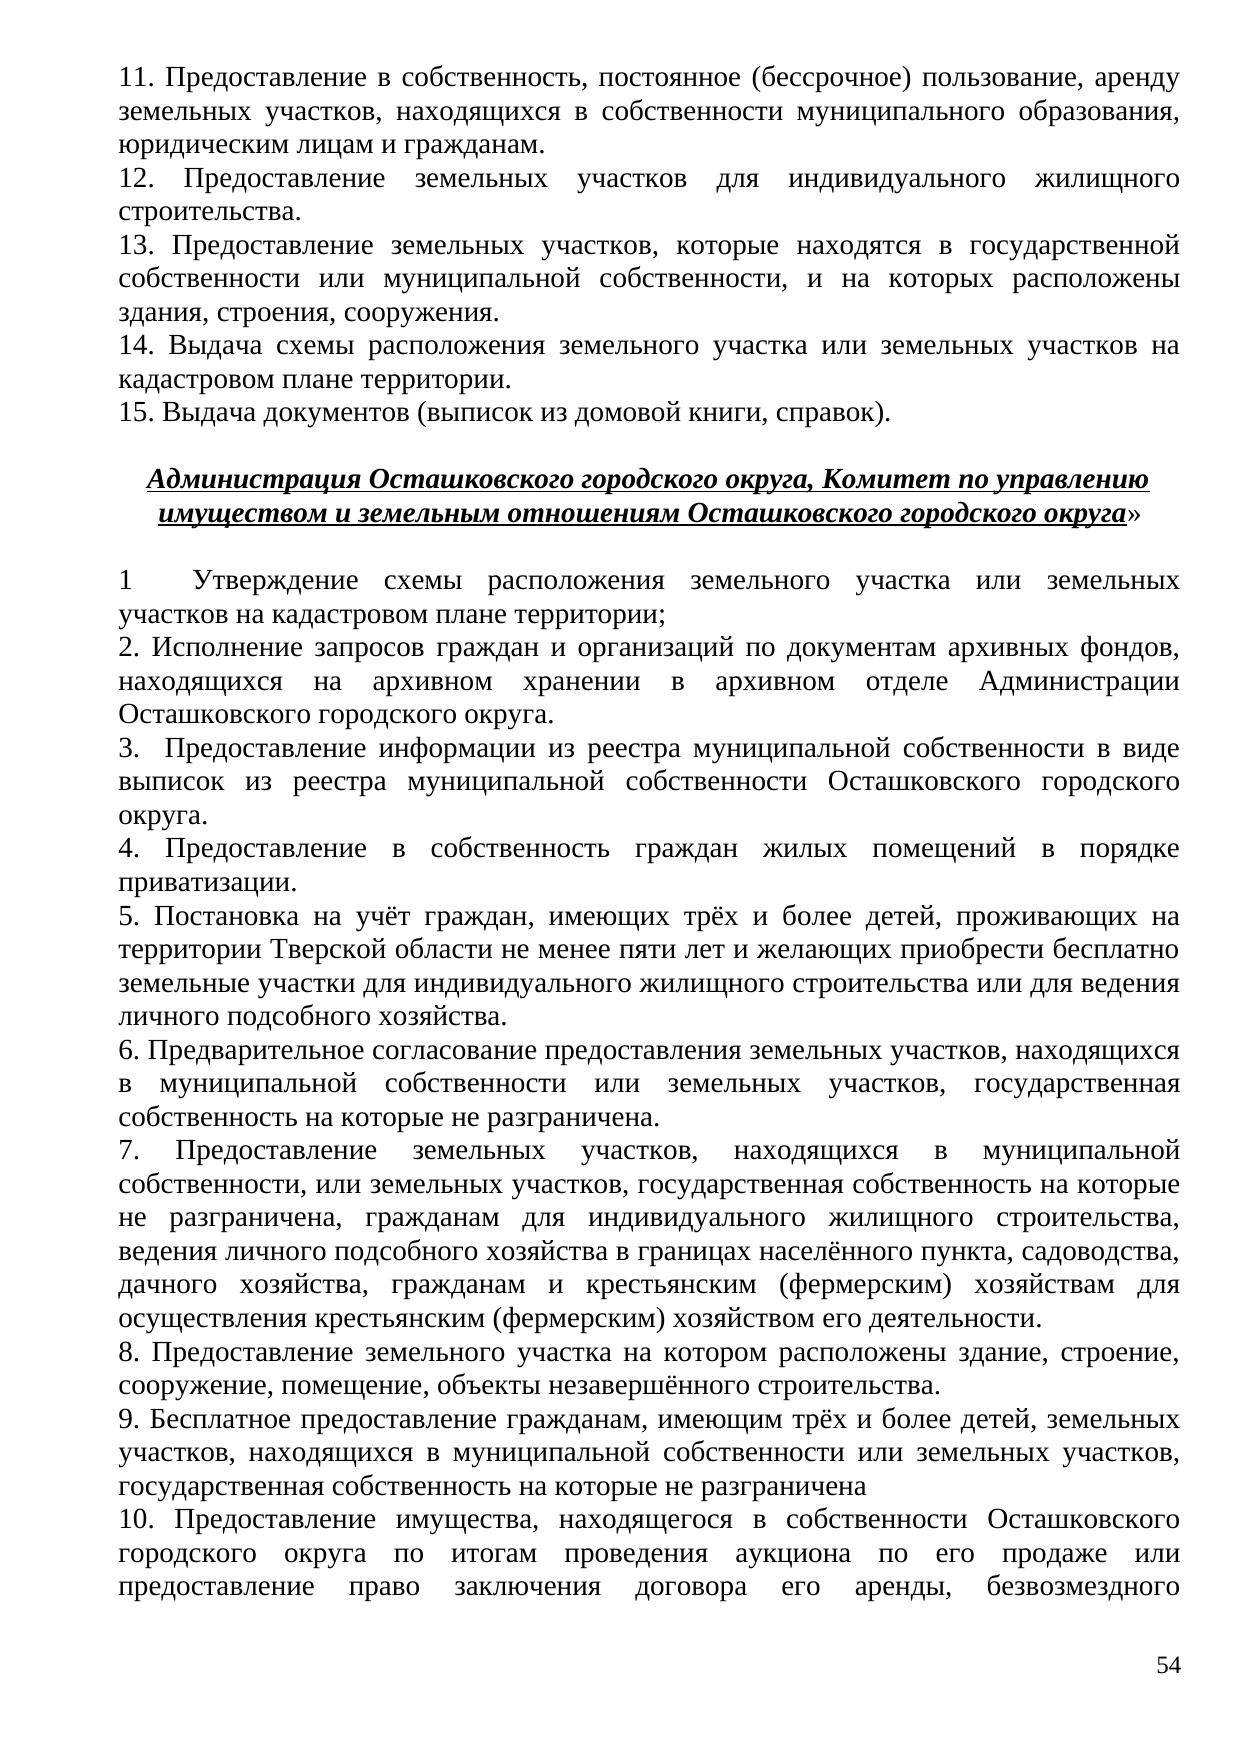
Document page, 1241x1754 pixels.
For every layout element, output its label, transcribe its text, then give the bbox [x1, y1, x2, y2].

text 15. Выдача документов (выписок из домовой книги, справок). [118, 394, 1181, 428]
text 8. Предоставление земельного участка на котором расположены здание, строение, сооружение, помещение, объекты незавершённого строительства. [118, 1334, 1181, 1401]
text 14. Выдача схемы расположения земельного участка или земельных участков на кадастровом плане территории. [118, 327, 1181, 394]
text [118, 1501, 1181, 1602]
text 4. Предоставление в собственность граждан жилых помещений в порядке приватизации. [118, 831, 1181, 898]
text 12. Предоставление земельных участков для индивидуального жилищного строительства. [118, 160, 1181, 227]
text 11. Предоставление в собственность, постоянное (бессрочное) пользование, аренду земельных участков, находящихся в собственности муниципального образования, юридическим лицам и гражданам. [118, 59, 1181, 160]
text 1 Утверждение схемы расположения земельного участка или земельных участков на кадастровом плане территории; [118, 562, 1181, 629]
text 2. Исполнение запросов граждан и организаций по документам архивных фондов, находящихся на архивном хранении в архивном отделе Администрации Осташковского городского округа. [118, 629, 1181, 730]
text Администрация Осташковского городского округа, Комитет по управлению имуществом и земельным отношениям Осташковского городского округа» [118, 462, 1181, 529]
text 7. Предоставление земельных участков, находящихся в муниципальной собственности, или земельных участков, государственная собственность на которые не разграничена, гражданам для индивидуального жилищного строительства, ведения личного подсобного хозяйства в границах населённого пункта, садоводства, дачного хозяйства, гражданам и крестьянским (фермерским) хозяйствам для осуществления крестьянским (фермерским) хозяйством его деятельности. [118, 1132, 1181, 1334]
text 9. Бесплатное предоставление гражданам, имеющим трёх и более детей, земельных участков, находящихся в муниципальной собственности или земельных участков, государственная собственность на которые не разграничена [118, 1401, 1181, 1501]
text 3. Предоставление информации из реестра муниципальной собственности в виде выписок из реестра муниципальной собственности Осташковского городского округа. [118, 730, 1181, 831]
text 6. Предварительное согласование предоставления земельных участков, находящихся в муниципальной собственности или земельных участков, государственная собственность на которые не разграничена. [118, 1032, 1181, 1132]
text 5. Постановка на учёт граждан, имеющих трёх и более детей, проживающих на территории Тверской области не менее пяти лет и желающих приобрести бесплатно земельные участки для индивидуального жилищного строительства или для ведения личного подсобного хозяйства. [118, 898, 1181, 1032]
text 13. Предоставление земельных участков, которые находятся в государственной собственности или муниципальной собственности, и на которых расположены здания, строения, сооружения. [118, 227, 1181, 327]
